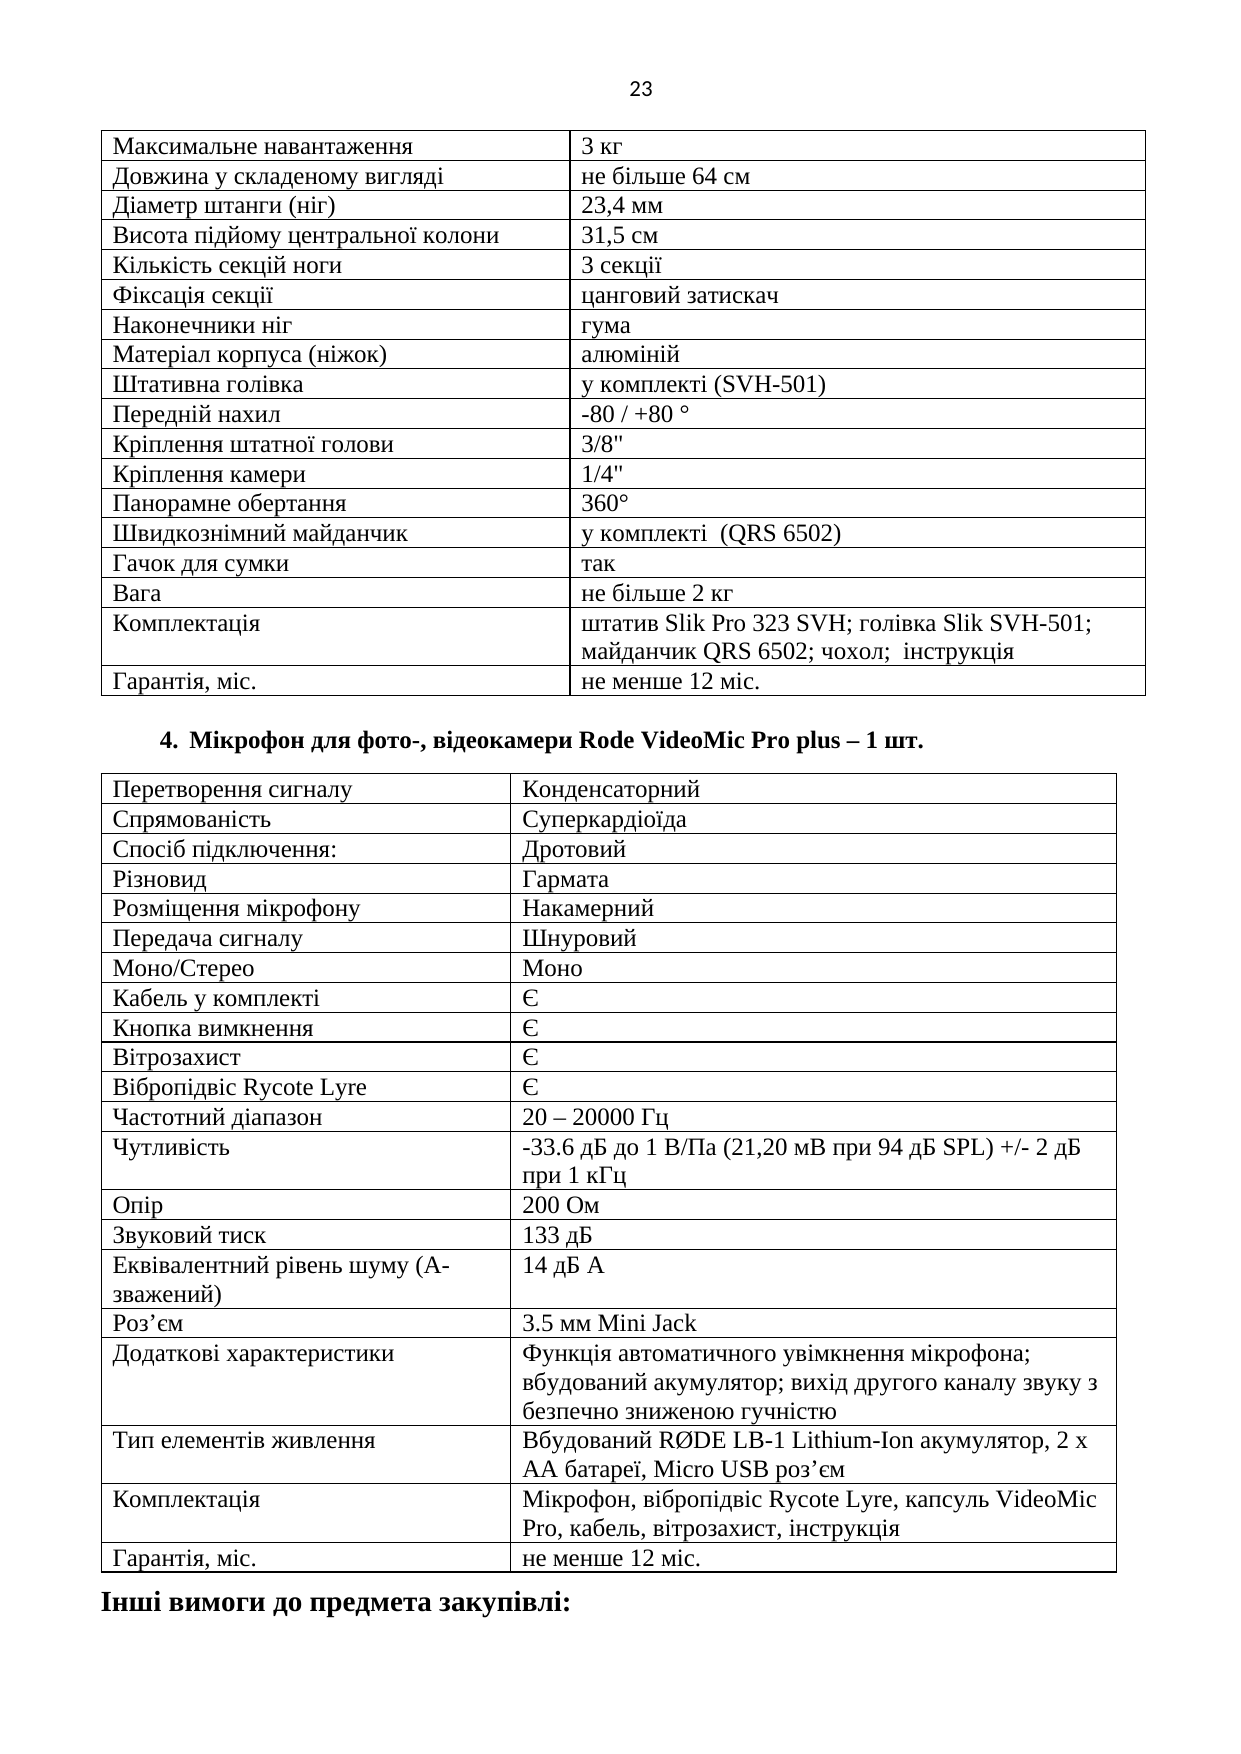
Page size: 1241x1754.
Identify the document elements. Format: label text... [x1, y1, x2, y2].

table_cell Суперкардіоїда [511, 804, 1116, 833]
table_cell алюміній [571, 340, 1145, 368]
table_cell Тип елементів живлення [102, 1426, 510, 1483]
table_cell Дротовий [511, 834, 1116, 863]
table_cell Спрямованість [102, 804, 510, 833]
table_cell Моно [511, 953, 1116, 982]
table_cell Опір [102, 1190, 510, 1219]
table_cell 3 кг [571, 131, 1145, 160]
table_cell Довжина у складеному вигляді [102, 161, 569, 189]
table_cell у комплекті (QRS 6502) [571, 518, 1145, 547]
table_cell гума [571, 310, 1145, 338]
table_cell Додаткові характеристики [102, 1338, 510, 1424]
table_cell Передача сигналу [102, 923, 510, 952]
table_cell Звуковий тиск [102, 1220, 510, 1249]
table_cell -33.6 дБ до 1 В/Па (21,20 мВ при 94 дБ SPL) +/- 2 дБ при 1 кГц [511, 1132, 1116, 1189]
table_header Перетворення сигналу [102, 774, 510, 803]
table_cell Кабель у комплекті [102, 983, 510, 1012]
table_cell Роз’єм [102, 1309, 510, 1337]
table_cell Розміщення мікрофону [102, 894, 510, 922]
table_cell 20 – 20000 Гц [511, 1102, 1116, 1131]
table_cell Є [511, 1043, 1116, 1071]
table_cell Кріплення штатної голови [102, 429, 569, 458]
table_cell 31,5 см [571, 220, 1145, 249]
table_cell Гармата [511, 864, 1116, 892]
table_cell 133 дБ [511, 1220, 1116, 1249]
table_cell Чутливість [102, 1132, 510, 1189]
table_cell Висота підйому центральної колони [102, 220, 569, 249]
table_cell Кнопка вимкнення [102, 1013, 510, 1041]
text Інші вимоги до предмета закупівлі: [100, 1584, 1181, 1618]
table_cell Гарантія, міс. [102, 666, 569, 695]
table_cell Штативна голівка [102, 369, 569, 398]
table_cell Шнуровий [511, 923, 1116, 952]
table_cell Матеріал корпуса (ніжок) [102, 340, 569, 368]
table_cell 3/8" [571, 429, 1145, 458]
table_cell цанговий затискач [571, 280, 1145, 309]
table_cell не менше 12 міс. [571, 666, 1145, 695]
table_cell 1/4" [571, 459, 1145, 487]
table_cell Швидкознімний майданчик [102, 518, 569, 547]
table_cell Накамерний [511, 894, 1116, 922]
table_cell Вага [102, 578, 569, 607]
table_cell Є [511, 983, 1116, 1012]
table_cell Діаметр штанги (ніг) [102, 191, 569, 219]
table_cell 23,4 мм [571, 191, 1145, 219]
table_cell Кріплення камери [102, 459, 569, 487]
table_cell Моно/Стерео [102, 953, 510, 982]
table_cell 14 дБ А [511, 1250, 1116, 1307]
table_cell 200 Ом [511, 1190, 1116, 1219]
table_cell Вбудований RØDE LB-1 Lithium-Ion акумулятор, 2 x AA батареї, Micro USB роз’єм [511, 1426, 1116, 1483]
table_cell Комплектація [102, 608, 569, 665]
table_cell Вібропідвіс Rycote Lyre [102, 1072, 510, 1101]
table_cell не більше 2 кг [571, 578, 1145, 607]
table_cell Еквівалентний рівень шуму (A-зважений) [102, 1250, 510, 1307]
table_cell Фіксація секції [102, 280, 569, 309]
table_cell Спосіб підключення: [102, 834, 510, 863]
table_cell не менше 12 міс. [511, 1543, 1116, 1571]
table_cell Кількість секцій ноги [102, 250, 569, 279]
table_cell так [571, 548, 1145, 577]
table_cell -80 / +80 ° [571, 399, 1145, 428]
table_cell у комплекті (SVH-501) [571, 369, 1145, 398]
table_cell 360° [571, 489, 1145, 517]
table_cell Різновид [102, 864, 510, 892]
table_cell Мікрофон, вібропідвіс Rycote Lyre, капсуль VideoMic Pro, кабель, вітрозахист, інструкція [511, 1484, 1116, 1542]
table_cell Передній нахил [102, 399, 569, 428]
table_header Конденсаторний [511, 774, 1116, 803]
table_cell Частотний діапазон [102, 1102, 510, 1131]
table_cell Гачок для сумки [102, 548, 569, 577]
table_cell Функція автоматичного увімкнення мікрофона; вбудований акумулятор; вихід другого каналу звуку з безпечно зниженою гучністю [511, 1338, 1116, 1424]
table_cell Комплектація [102, 1484, 510, 1542]
table_cell 3 секції [571, 250, 1145, 279]
table_cell Є [511, 1013, 1116, 1041]
table_cell 3.5 мм Mini Jack [511, 1309, 1116, 1337]
table_cell не більше 64 см [571, 161, 1145, 189]
table_cell штатив Slik Pro 323 SVH; голівка Slik SVH-501; майданчик QRS 6502; чохол; інструкція [571, 608, 1145, 665]
table_cell Є [511, 1072, 1116, 1101]
table_cell Панорамне обертання [102, 489, 569, 517]
table_cell Вітрозахист [102, 1043, 510, 1071]
table_cell Наконечники ніг [102, 310, 569, 338]
list Мікрофон для фото-, відеокамери Rode VideoMic Pro plus – 1 шт. [159, 726, 1181, 754]
table_cell Максимальне навантаження [102, 131, 569, 160]
table_cell Гарантія, міс. [102, 1543, 510, 1571]
